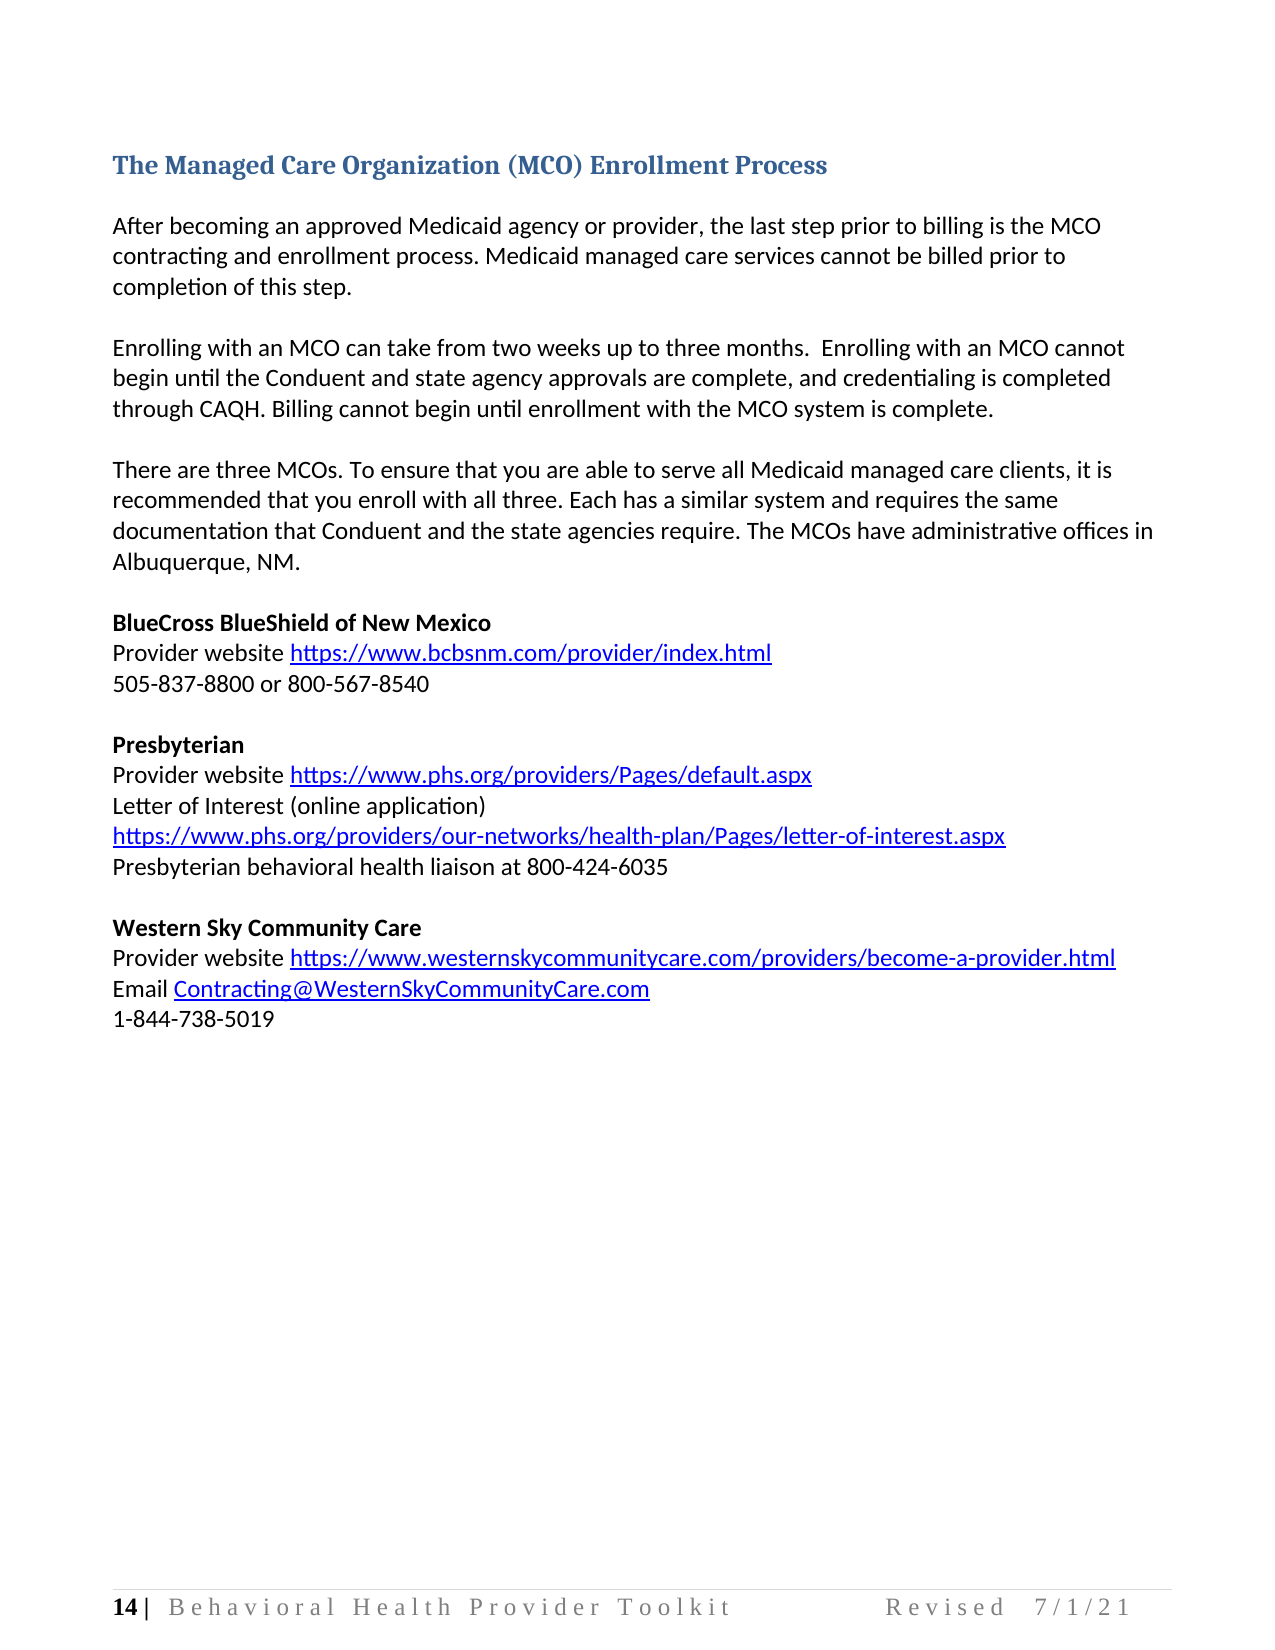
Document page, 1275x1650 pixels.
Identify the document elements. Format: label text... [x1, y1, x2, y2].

text After becoming an approved Medicaid agency or provider, the last step prior to billing is the MCO contracting and enrollment process. Medicaid managed care services cannot be billed prior to completion of this step. [112, 210, 1172, 301]
text Presbyterian [112, 729, 1172, 759]
text Letter of Interest (online application) https://www.phs.org/providers/our-networks/health-plan/Pages/letter-of-interest.aspx [112, 790, 1172, 851]
text BlueCross BlueShield of New Mexico [112, 607, 1172, 637]
text Provider website https://www.westernskycommunitycare.com/providers/become-a-provider.html [112, 942, 1172, 973]
text 1-844-738-5019 [112, 1003, 1172, 1034]
text 505-837-8800 or 800-567-8540 [112, 668, 1172, 698]
text There are three MCOs. To ensure that you are able to serve all Medicaid managed care clients, it is recommended that you enroll with all three. Each has a similar system and requires the same documentation that Conduent and the state agencies require. The MCOs have administrative offices in Albuquerque, NM. [112, 454, 1172, 576]
text Western Sky Community Care [112, 912, 1172, 942]
text Provider website https://www.phs.org/providers/Pages/default.aspx [112, 759, 1172, 790]
text Email Contracting@WesternSkyCommunityCare.com [112, 973, 1172, 1003]
text Presbyterian behavioral health liaison at 800-424-6035 [112, 851, 1172, 881]
subtitle The Managed Care Organization (MCO) Enrollment Process [112, 150, 1172, 181]
text Enrolling with an MCO can take from two weeks up to three months. Enrolling with an MCO cannot begin until the Conduent and state agency approvals are complete, and credentialing is completed through CAQH. Billing cannot begin until enrollment with the MCO system is complete. [112, 332, 1172, 423]
text Provider website https://www.bcbsnm.com/provider/index.html [112, 637, 1172, 668]
